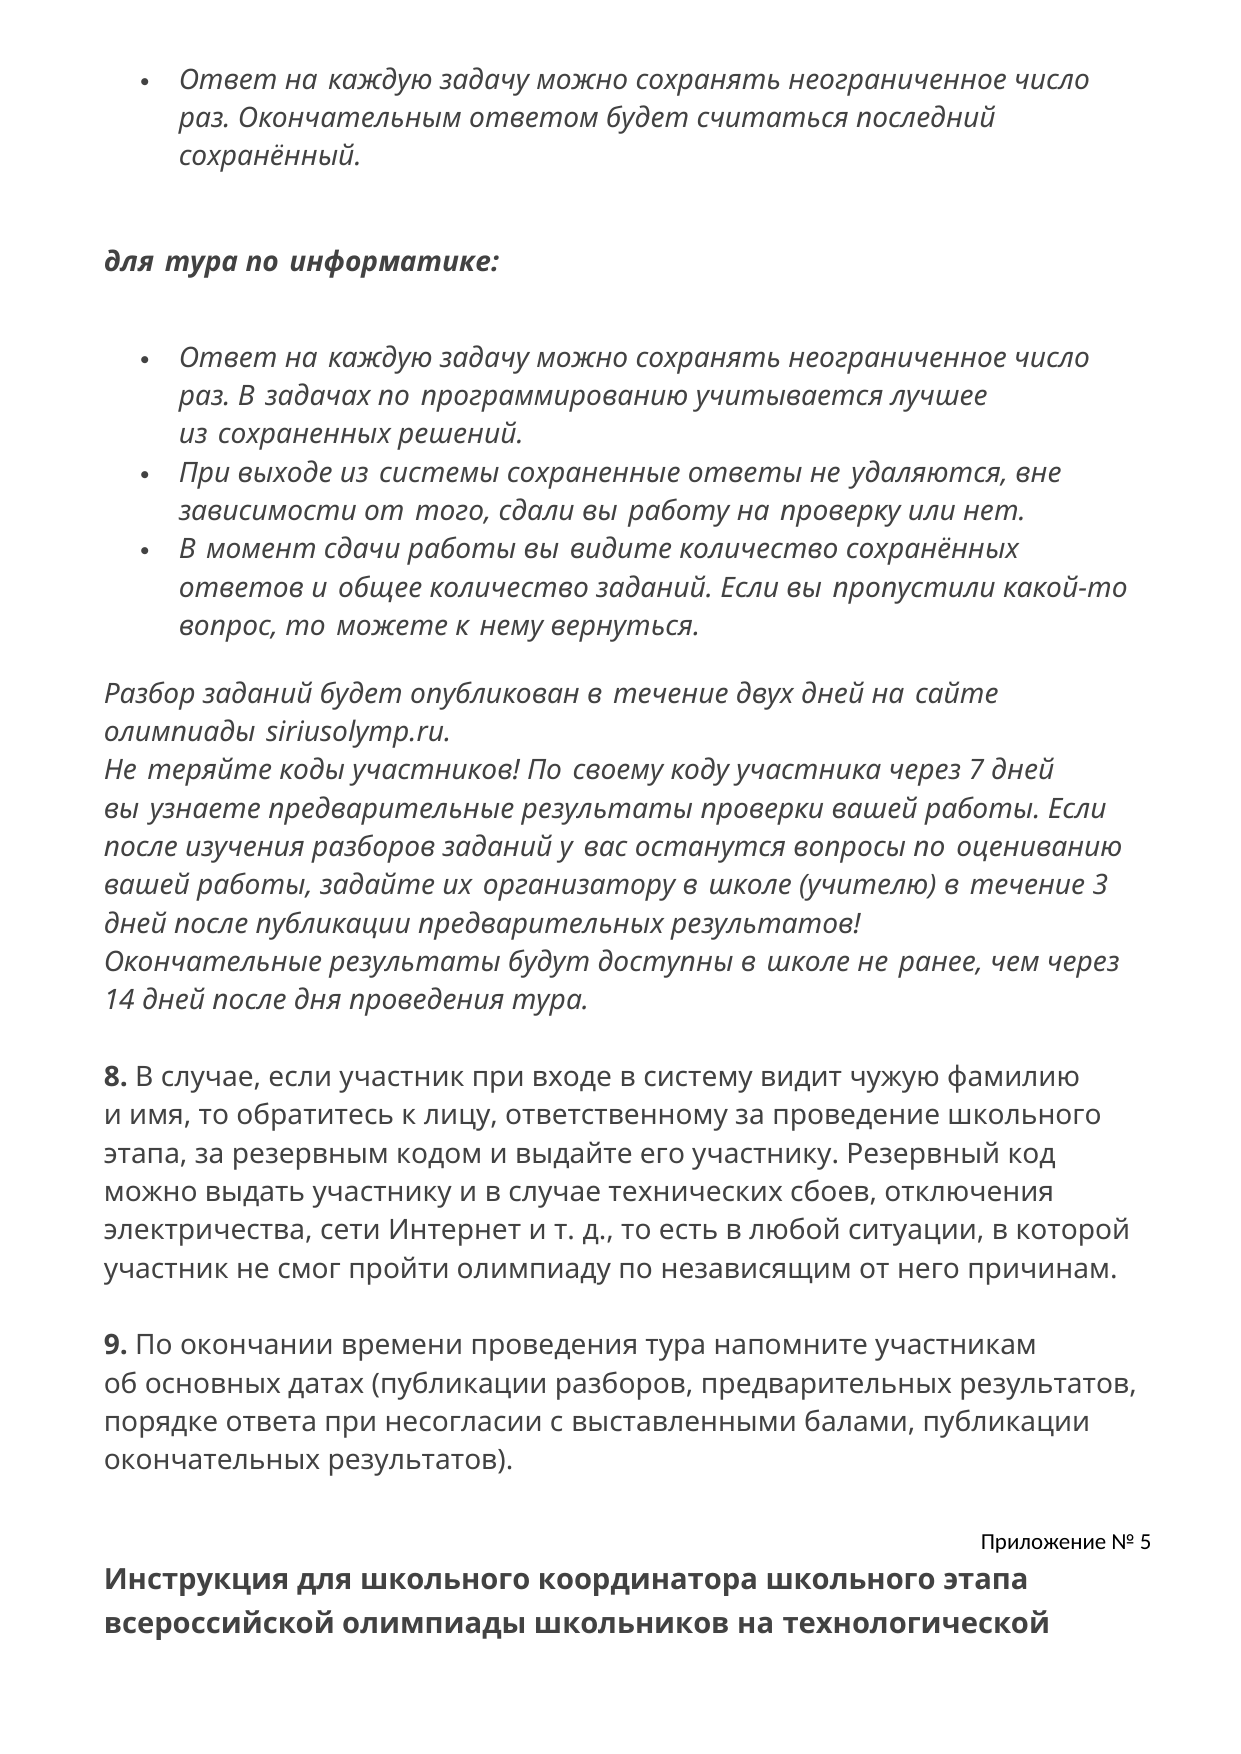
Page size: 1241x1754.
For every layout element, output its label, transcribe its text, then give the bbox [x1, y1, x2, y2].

list Ответ на каждую задачу можно сохранять неограниченное число раз. В задачах по программированию учитывается лучшее из сохраненных решений. [141, 337, 1152, 452]
text для тура по информатике: [103, 203, 1152, 308]
list В момент сдачи работы вы видите количество сохранённых ответов и общее количество заданий. Если вы пропустили какой-то вопрос, то можете к нему вернуться. [141, 529, 1152, 644]
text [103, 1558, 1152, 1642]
text Разбор заданий будет опубликован в течение двух дней на сайте олимпиады siriusolymp.ru. Не теряйте коды участников! По своему коду участника через 7 дней вы узнаете предварительные результаты проверки вашей работы. Если после изучения разборов заданий у вас останутся вопросы по оцениванию вашей работы, задайте их организатору в школе (учителю) в течение 3 дней после публикации предварительных результатов! Окончательные результаты будут доступны в школе не ранее, чем через 14 дней после дня проведения тура. 8. В случае, если участник при входе в систему видит чужую фамилию и имя, то обратитесь к лицу, ответственному за проведение школьного этапа, за резервным кодом и выдайте его участнику. Резервный код можно выдать участнику и в случае технических сбоев, отключения электричества, сети Интернет и т. д., то есть в любой ситуации, в которой участник не смог пройти олимпиаду по независящим от него причинам. 9. По окончании времени проведения тура напомните участникам об основных датах (публикации разборов, предварительных результатов, порядке ответа при несогласии с выставленными балами, публикации окончательных результатов). [103, 673, 1152, 1478]
list При выходе из системы сохраненные ответы не удаляются, вне зависимости от того, сдали вы работу на проверку или нет. [141, 452, 1152, 529]
text Приложение № 5 [103, 1527, 1152, 1555]
list Ответ на каждую задачу можно сохранять неограниченное число раз. Окончательным ответом будет считаться последний сохранённый. [141, 59, 1152, 174]
